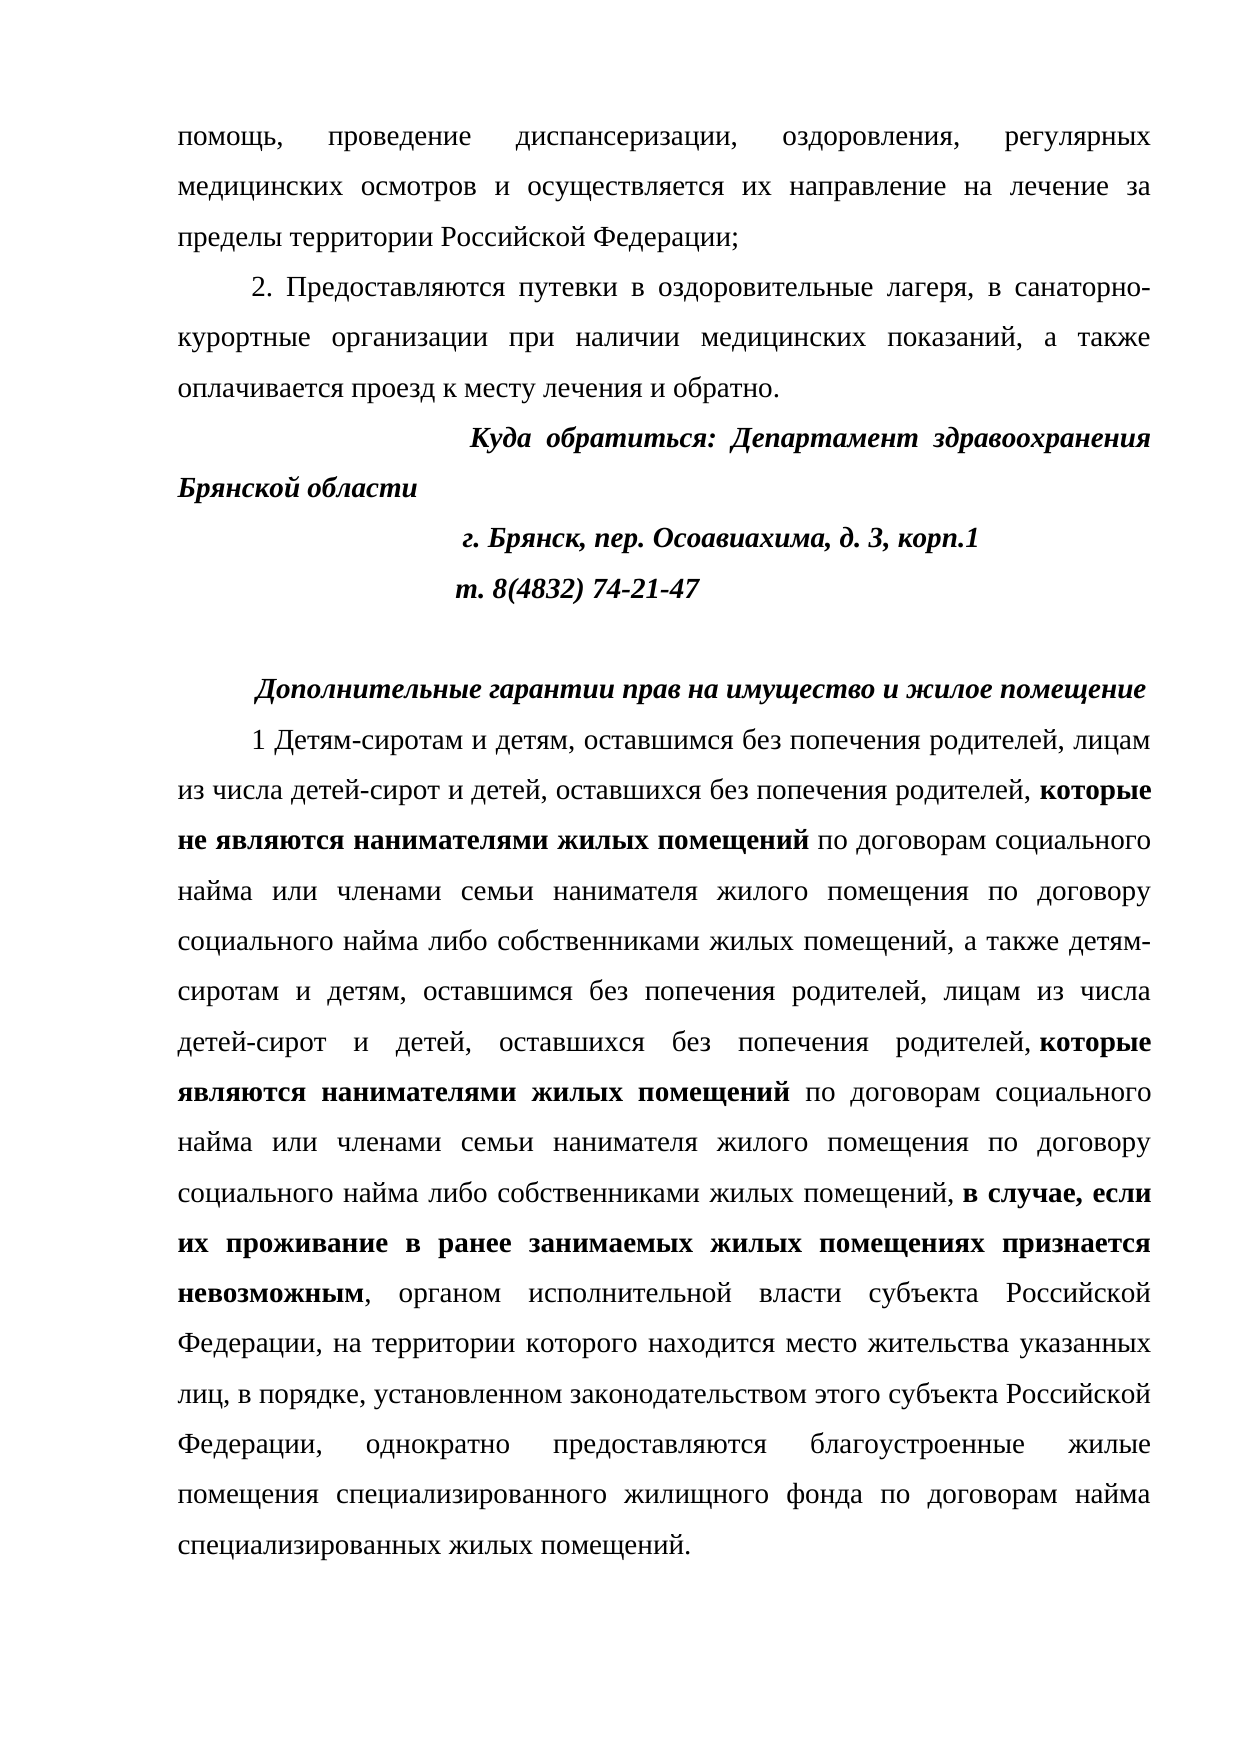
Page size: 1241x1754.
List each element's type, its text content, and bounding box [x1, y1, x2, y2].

text Дополнительные гарантии прав на имущество и жилое помещение [177, 672, 1152, 705]
text 1 Детям-сиротам и детям, оставшимся без попечения родителей, лицам из числа детей-сирот и детей, оставшихся без попечения родителей, которые не являются нанимателями жилых помещений по договорам социального найма или членами семьи нанимателя жилого помещения по договору социального найма либо собственниками жилых помещений, а также детям-сиротам и детям, оставшимся без попечения родителей, лицам из числа детей-сирот и детей, оставшихся без попечения родителей, которые являются нанимателями жилых помещений по договорам социального найма или членами семьи нанимателя жилого помещения по договору социального найма либо собственниками жилых помещений, в случае, если их проживание в ранее занимаемых жилых помещениях признается невозможным, органом исполнительной власти субъекта Российской Федерации, на территории которого находится место жительства указанных лиц, в порядке, установленном законодательством этого субъекта Российской Федерации, однократно предоставляются благоустроенные жилые помещения специализированного жилищного фонда по договорам найма специализированных жилых помещений. [177, 722, 1152, 1560]
text т. 8(4832) 74-21-47 [177, 571, 1152, 604]
text 2. Предоставляются путевки в оздоровительные лагеря, в санаторно-курортные организации при наличии медицинских показаний, а также оплачивается проезд к месту лечения и обратно. [177, 269, 1152, 403]
text г. Брянск, пер. Осоавиахима, д. 3, корп.1 [177, 521, 1152, 554]
text Куда обратиться: Департамент здравоохранения Брянской области [177, 420, 1152, 504]
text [177, 118, 1152, 252]
